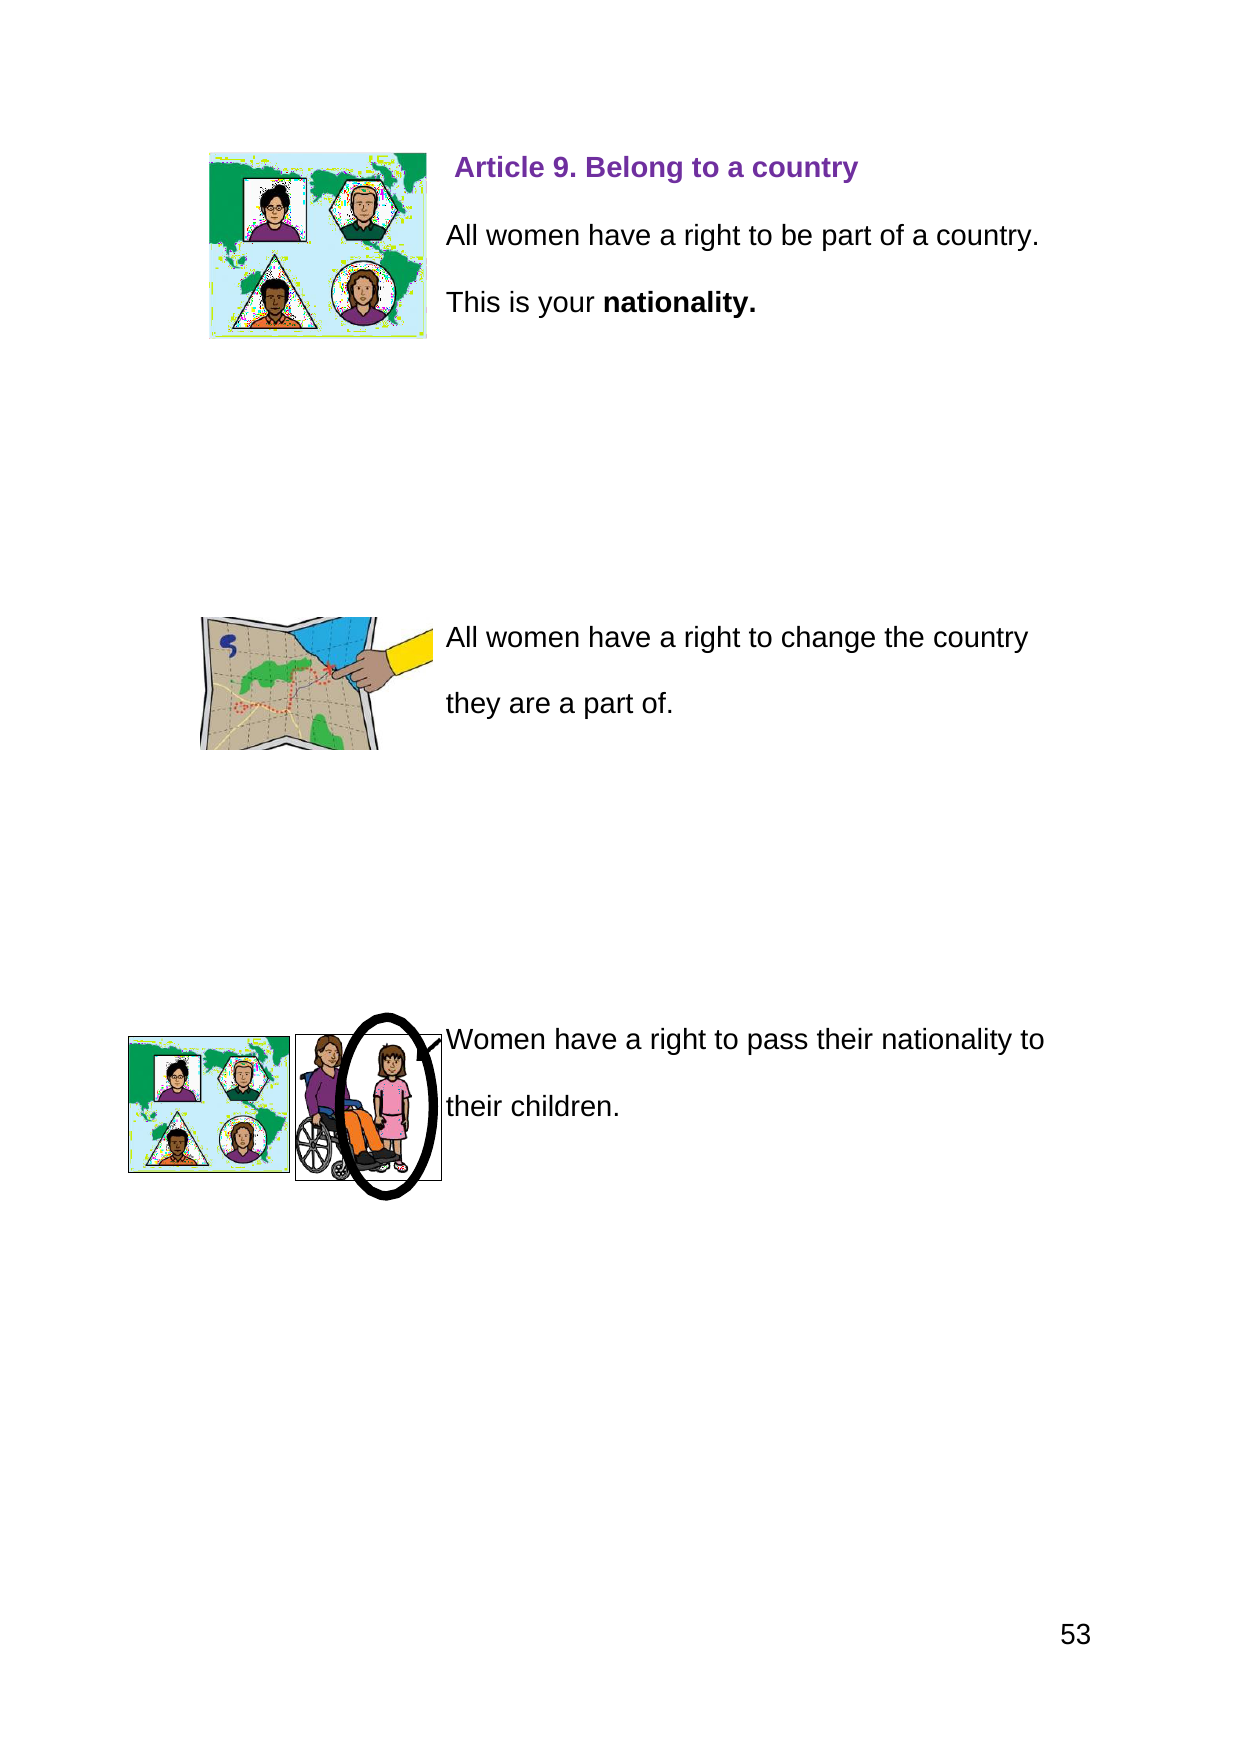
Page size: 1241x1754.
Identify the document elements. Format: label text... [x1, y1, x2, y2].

text All women have a right to change the country they are a part of. [446, 620, 1031, 720]
picture [420, 1035, 441, 1180]
picture [129, 1037, 289, 1172]
text Women have a right to pass their nationality to their children. [446, 1022, 1047, 1122]
picture [345, 1035, 428, 1180]
picture [208, 152, 427, 339]
picture [200, 617, 433, 750]
picture [296, 1035, 353, 1180]
text All women have a right to be part of a country. This is your nationality. [446, 217, 1042, 318]
subtitle Article 9. Belong to a country [454, 150, 1103, 184]
text 53 [56, 1617, 1091, 1651]
